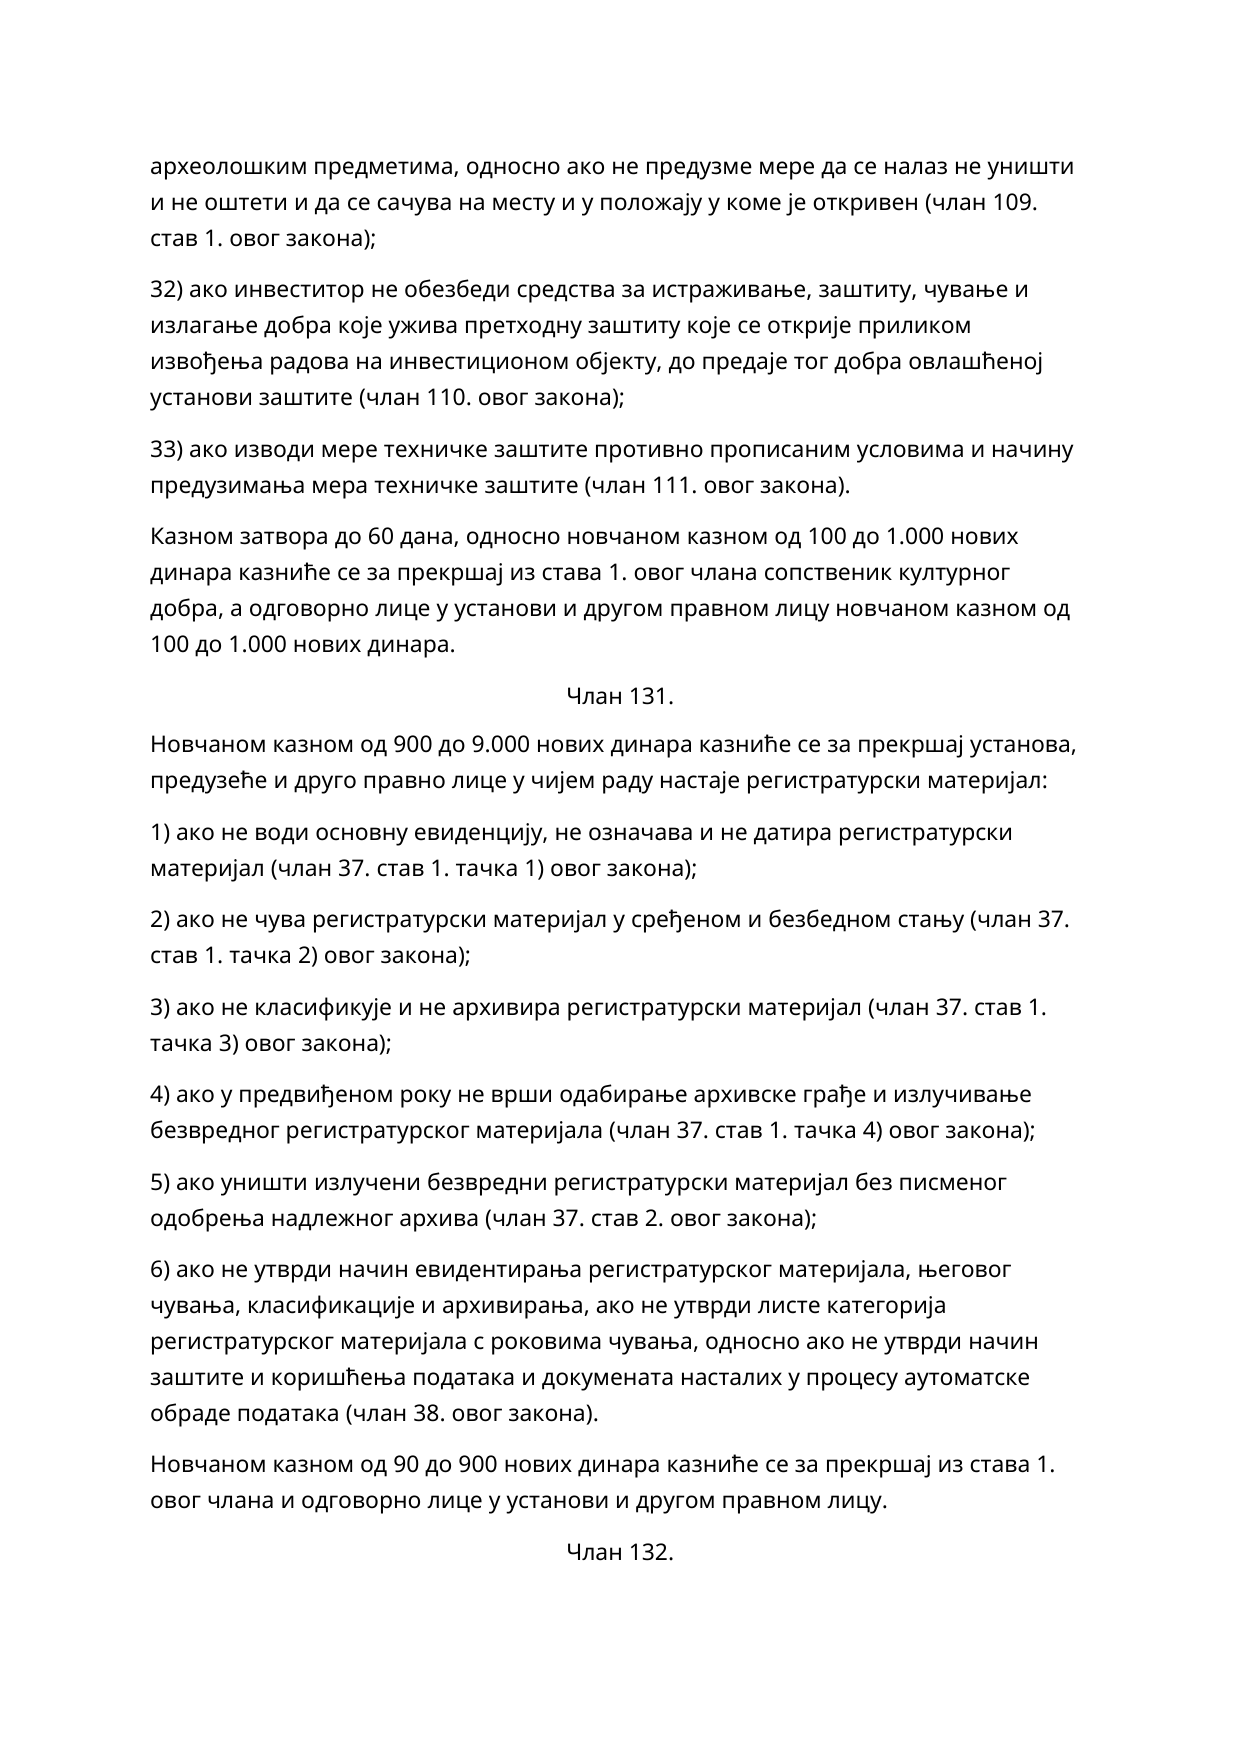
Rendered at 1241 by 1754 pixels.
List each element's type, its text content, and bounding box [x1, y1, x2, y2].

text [150, 150, 1090, 253]
text 6) ако не утврди начин евидентирања регистратурског материјала, његовог чувања, класификације и архивирања, ако не утврди листе категорија регистратурског материјала с роковима чувања, односно ако не утврди начин заштите и коришћења података и докумената насталих у процесу аутоматске обраде података (члан 38. овог закона). [150, 1253, 1090, 1428]
text Члан 132. [150, 1536, 1090, 1567]
text 4) ако у предвиђеном року не врши одабирање архивске грађе и излучивање безвредног регистратурског материјала (члан 37. став 1. тачка 4) овог закона); [150, 1078, 1090, 1145]
text Члан 131. [150, 680, 1090, 711]
text 33) ако изводи мере техничке заштите противно прописаним условима и начину предузимања мера техничке заштите (члан 111. овог закона). [150, 433, 1090, 500]
text 5) ако уништи излучени безвредни регистратурски материјал без писменог одобрења надлежног архива (члан 37. став 2. овог закона); [150, 1166, 1090, 1233]
text 3) ако не класификује и не архивира регистратурски материјал (члан 37. став 1. тачка 3) овог закона); [150, 991, 1090, 1058]
text 2) ако не чува регистратурски материјал у сређеном и безбедном стању (члан 37. став 1. тачка 2) овог закона); [150, 903, 1090, 970]
text Казном затвора до 60 дана, односно новчаном казном од 100 до 1.000 нових динара казниће се за прекршај из става 1. овог члана сопственик културног добра, а одговорно лице у установи и другом правном лицу новчаном казном од 100 до 1.000 нових динара. [150, 520, 1090, 659]
text 32) ако инвеститор не обезбеди средства за истраживање, заштиту, чување и излагање добра које ужива претходну заштиту које се открије приликом извођења радова на инвестиционом објекту, до предаје тог добра овлашћеној установи заштите (члан 110. овог закона); [150, 273, 1090, 412]
text Новчаном казном од 900 до 9.000 нових динара казниће се за прекршај установа, предузеће и друго правно лице у чијем раду настаје регистратурски материјал: [150, 728, 1090, 795]
text Новчаном казном од 90 до 900 нових динара казниће се за прекршај из става 1. овог члана и одговорно лице у установи и другом правном лицу. [150, 1448, 1090, 1516]
text 1) ако не води основну евиденцију, не означава и не датира регистратурски материјал (члан 37. став 1. тачка 1) овог закона); [150, 816, 1090, 883]
